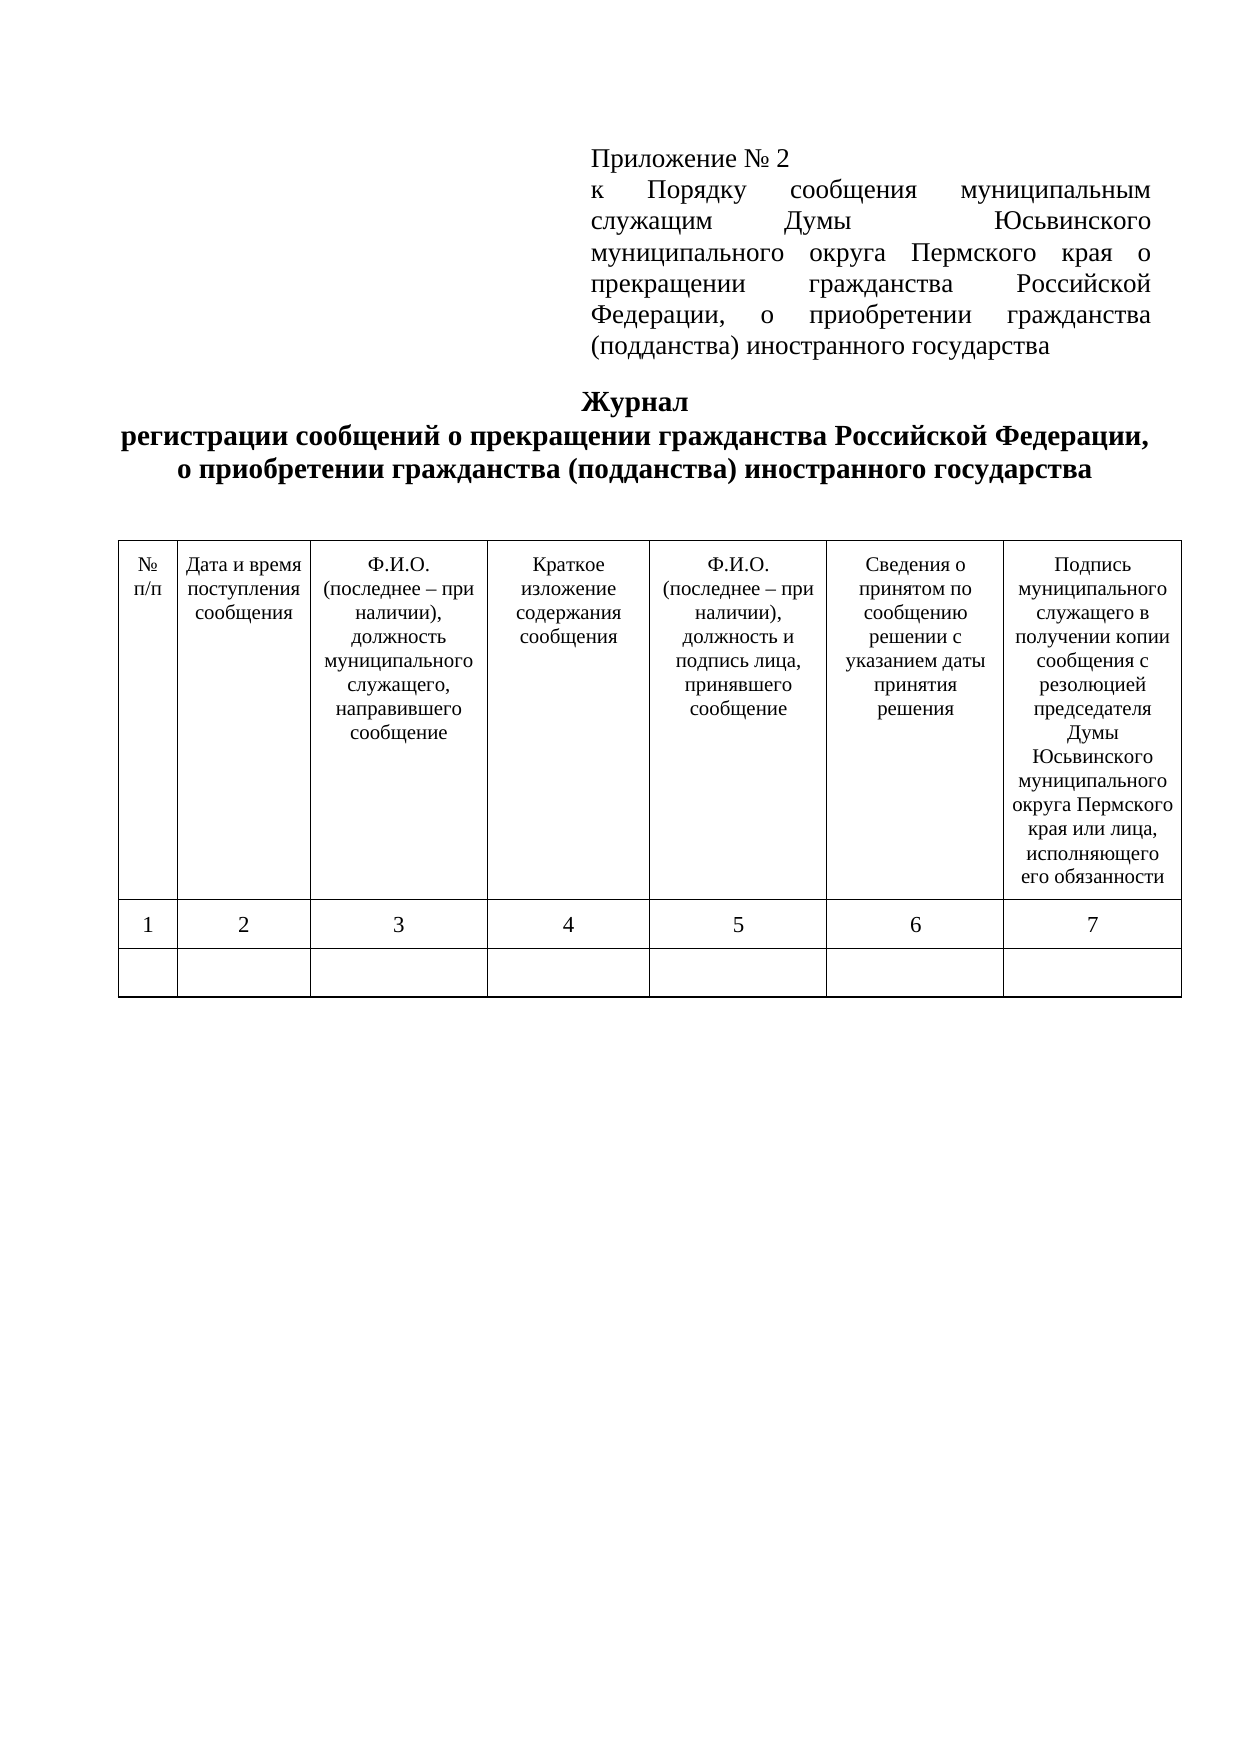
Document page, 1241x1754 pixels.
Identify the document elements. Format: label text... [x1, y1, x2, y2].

text Приложение № 2 [591, 142, 1152, 173]
table_cell 6 [827, 900, 1003, 948]
table_header Ф.И.О. (последнее – при наличии), должность и подпись лица, принявшего сообщение [650, 541, 826, 899]
table_cell 2 [178, 900, 310, 948]
table_cell 3 [311, 900, 487, 948]
table_header Ф.И.О. (последнее – при наличии), должность муниципального служащего, направившего сообщение [311, 541, 487, 899]
table_header № п/п [119, 541, 177, 899]
table_header Дата и время поступления сообщения [178, 541, 310, 899]
table_cell 1 [119, 900, 177, 948]
text к Порядку сообщения муниципальным служащим Думы Юсьвинского муниципального округа Пермского края о прекращении гражданства Российской Федерации, о приобретении гражданства (подданства) иностранного государства [591, 173, 1152, 360]
text о приобретении гражданства (подданства) иностранного государства [118, 451, 1152, 485]
table_cell 7 [1004, 900, 1181, 948]
text Журнал [118, 384, 1152, 418]
table_cell [650, 949, 826, 996]
table_cell [488, 949, 649, 996]
table_cell [119, 949, 177, 996]
table_cell [311, 949, 487, 996]
table_header Краткое изложение содержания сообщения [488, 541, 649, 899]
table_header Подпись муниципального служащего в получении копии сообщения с резолюцией председателя Думы Юсьвинского муниципального округа Пермского края или лица, исполняющего его обязанности [1004, 541, 1181, 899]
table_cell 4 [488, 900, 649, 948]
text регистрации сообщений о прекращении гражданства Российской Федерации, [118, 418, 1152, 451]
table_cell [178, 949, 310, 996]
table_cell [827, 949, 1003, 996]
table_header Сведения о принятом по сообщению решении с указанием даты принятия решения [827, 541, 1003, 899]
table_cell 5 [650, 900, 826, 948]
table_cell [1004, 949, 1181, 996]
